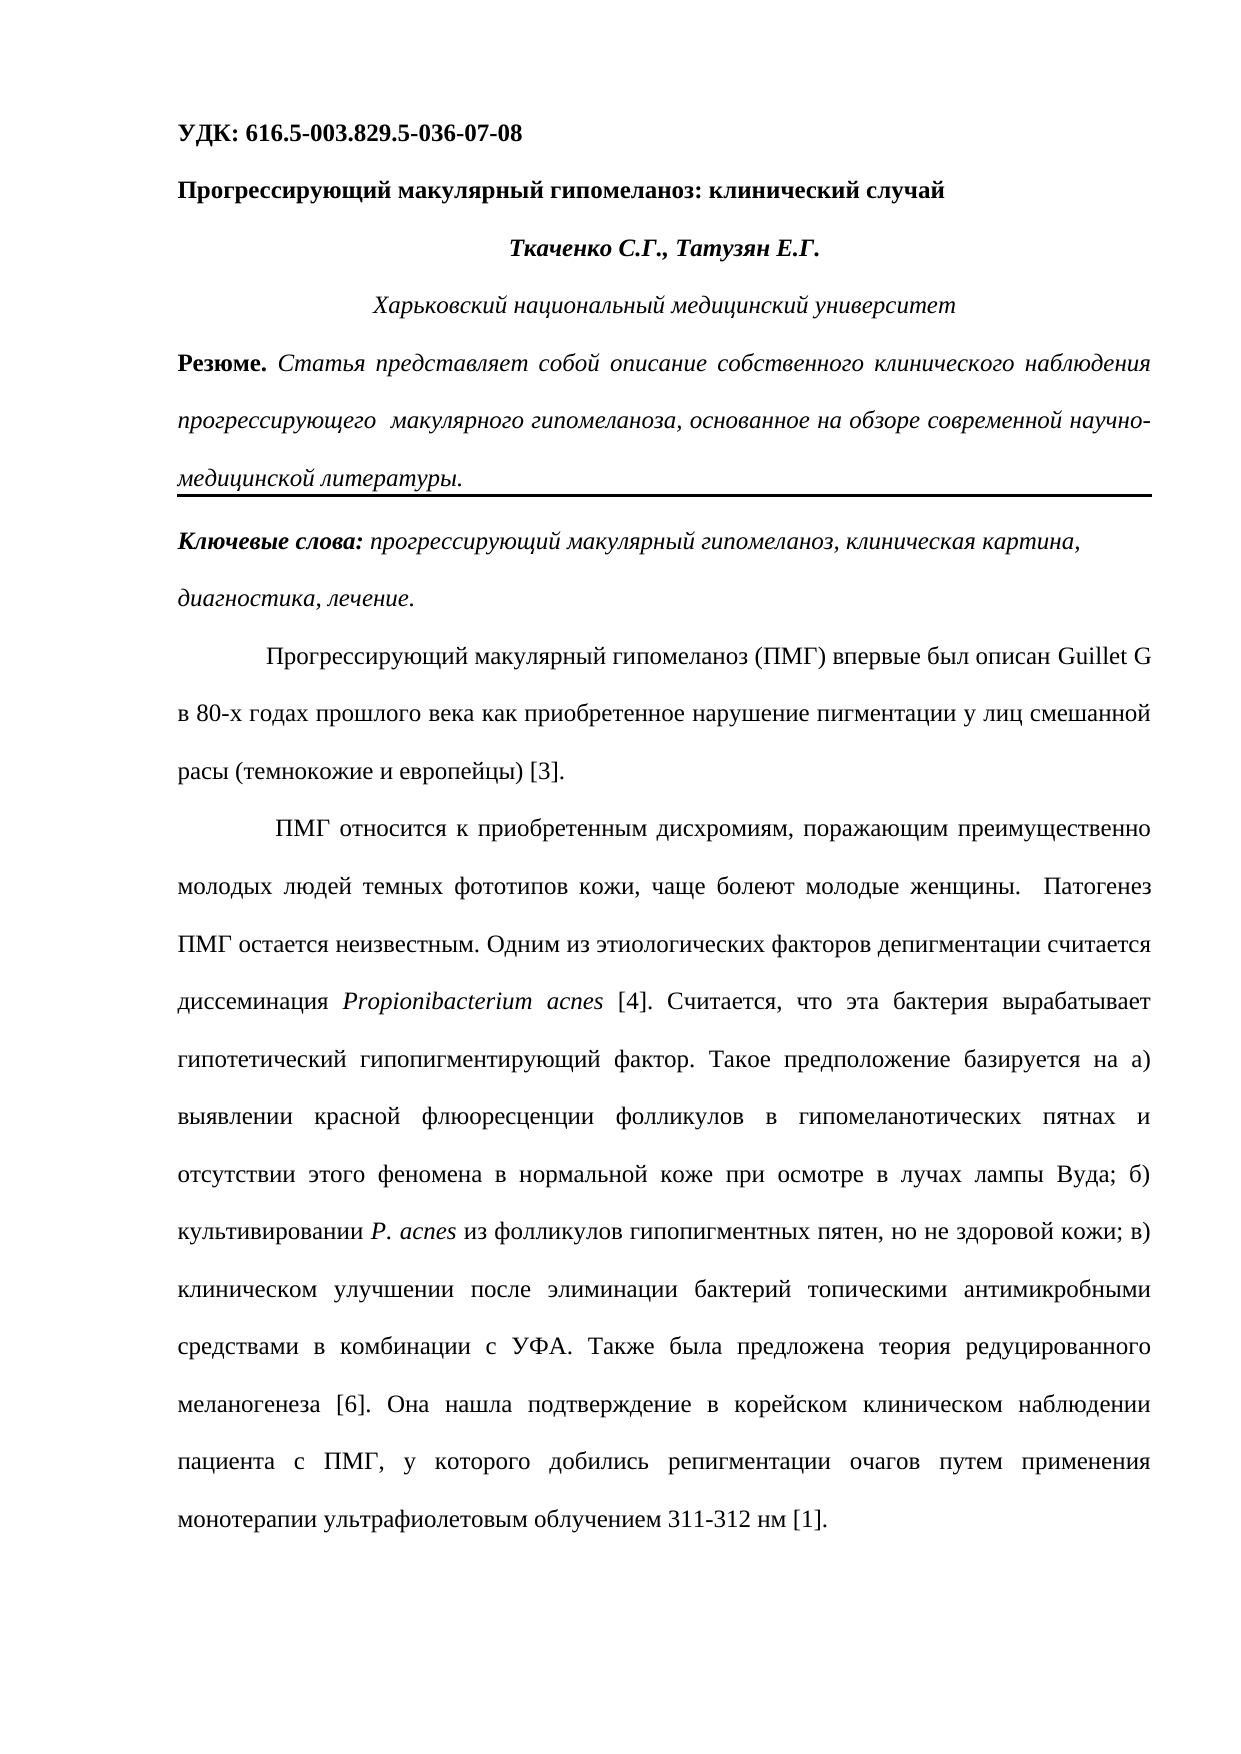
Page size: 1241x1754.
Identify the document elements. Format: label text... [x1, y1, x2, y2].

text Харьковский национальный медицинский университет [177, 291, 1152, 319]
text УДК: 616.5-003.829.5-036-07-08 [177, 118, 1152, 147]
text Прогрессирующий макулярный гипомеланоз: клинический случай [177, 176, 1152, 204]
text Ткаченко С.Г., Татузян Е.Г. [177, 233, 1152, 262]
text Прогрессирующий макулярный гипомеланоз (ПМГ) впервые был описан Guillet G в 80-х годах прошлого века как приобретенное нарушение пигментации у лиц смешанной расы (темнокожие и европейцы) [3]. [177, 641, 1152, 784]
text Ключевые слова: прогрессирующий макулярный гипомеланоз, клиническая картина, диагностика, лечение. [177, 526, 1152, 612]
text Резюме. Статья представляет собой описание собственного клинического наблюдения прогрессирующего макулярного гипомеланоза, основанное на обзоре современной научно-медицинской литературы. [177, 348, 1152, 494]
text ПМГ относится к приобретенным дисхромиям, поражающим преимущественно молодых людей темных фототипов кожи, чаще болеют молодые женщины. Патогенез ПМГ остается неизвестным. Одним из этиологических факторов депигментации считается диссеминация Propionibacterium асnes [4]. Считается, что эта бактерия вырабатывает гипотетический гипопигментирующий фактор. Такое предположение базируется на а) выявлении красной флюоресценции фолликулов в гипомеланотических пятнах и отсутствии этого феномена в нормальной коже при осмотре в лучах лампы Вуда; б) культивировании P. acnes из фолликулов гипопигментных пятен, но не здоровой кожи; в) клиническом улучшении после элиминации бактерий топическими антимикробными средствами в комбинации с УФА. Также была предложена теория редуцированного меланогенеза [6]. Она нашла подтверждение в корейском клиническом наблюдении пациента с ПМГ, у которого добились репигментации очагов путем применения монотерапии ультрафиолетовым облучением 311-312 нм [1]. [177, 813, 1152, 1533]
